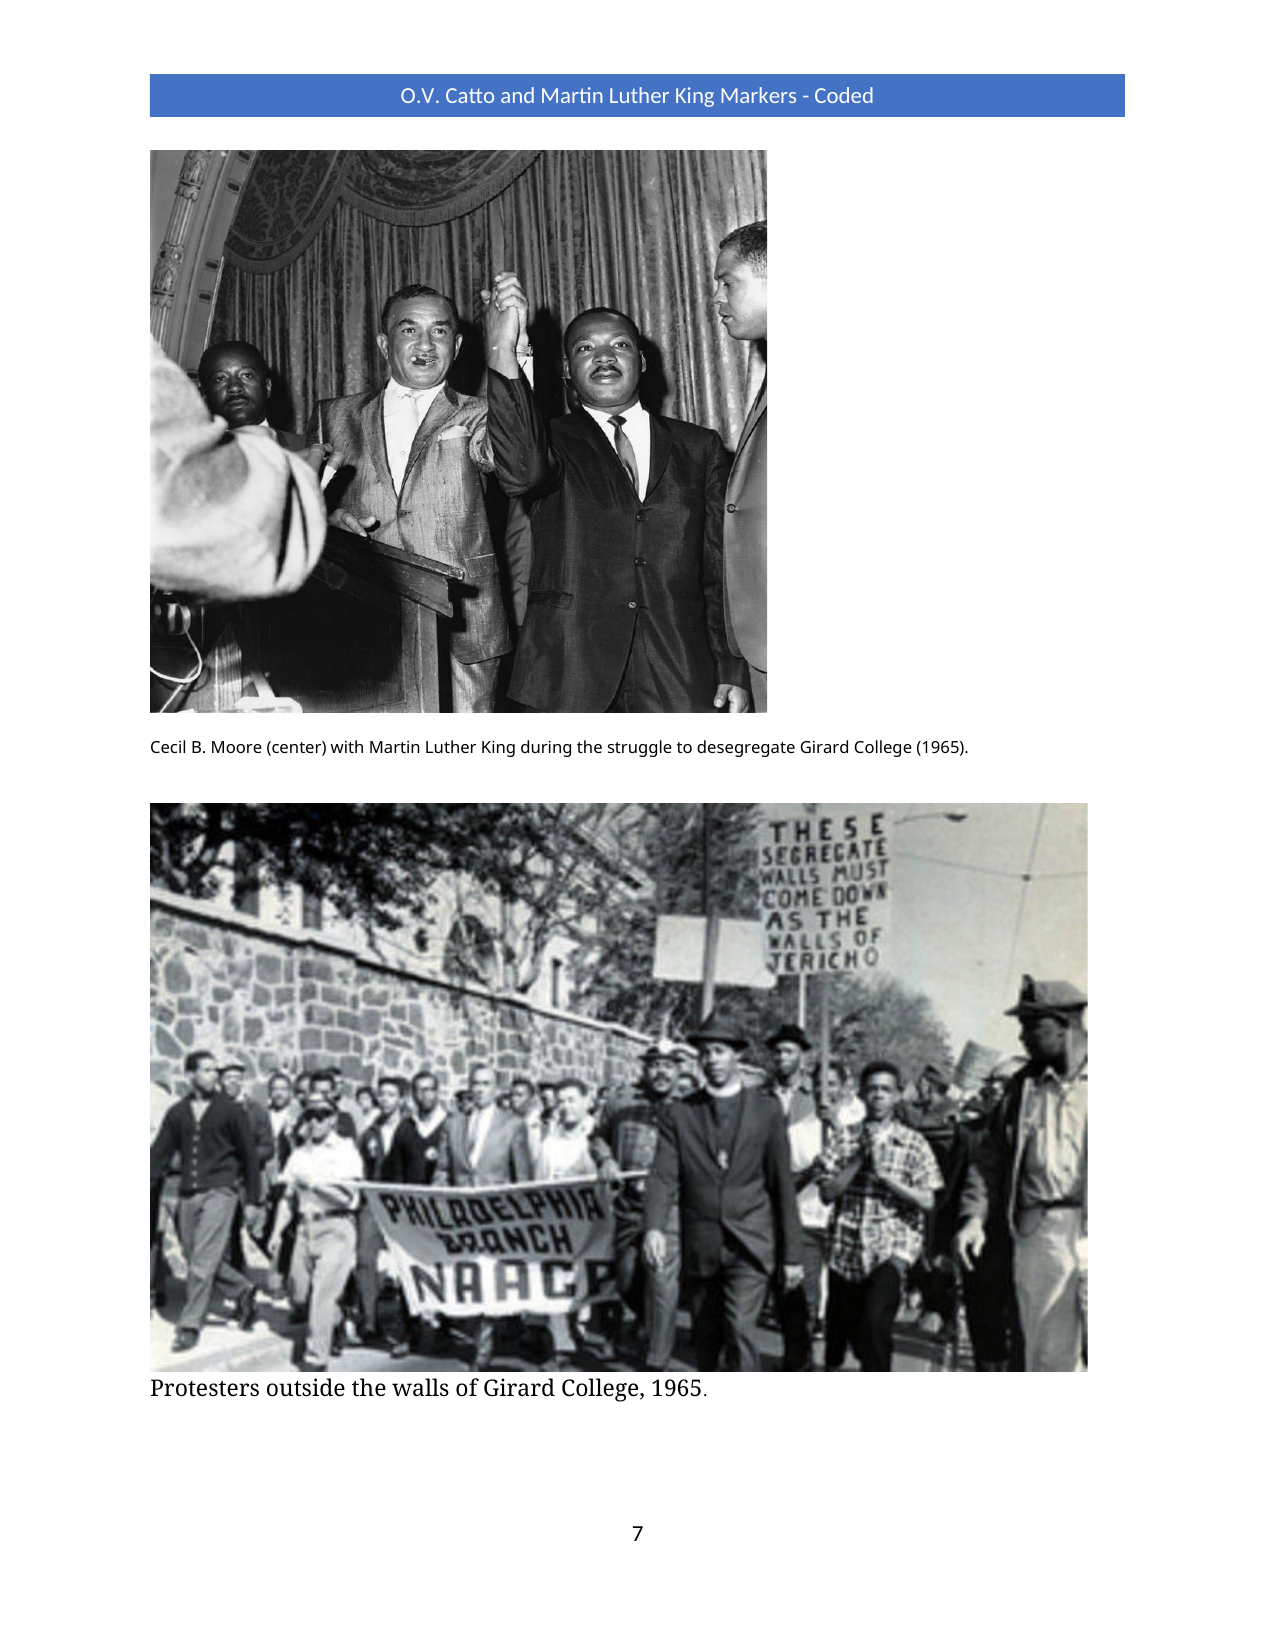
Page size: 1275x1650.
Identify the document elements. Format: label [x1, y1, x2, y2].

picture [150, 150, 768, 713]
picture [150, 803, 1088, 1372]
